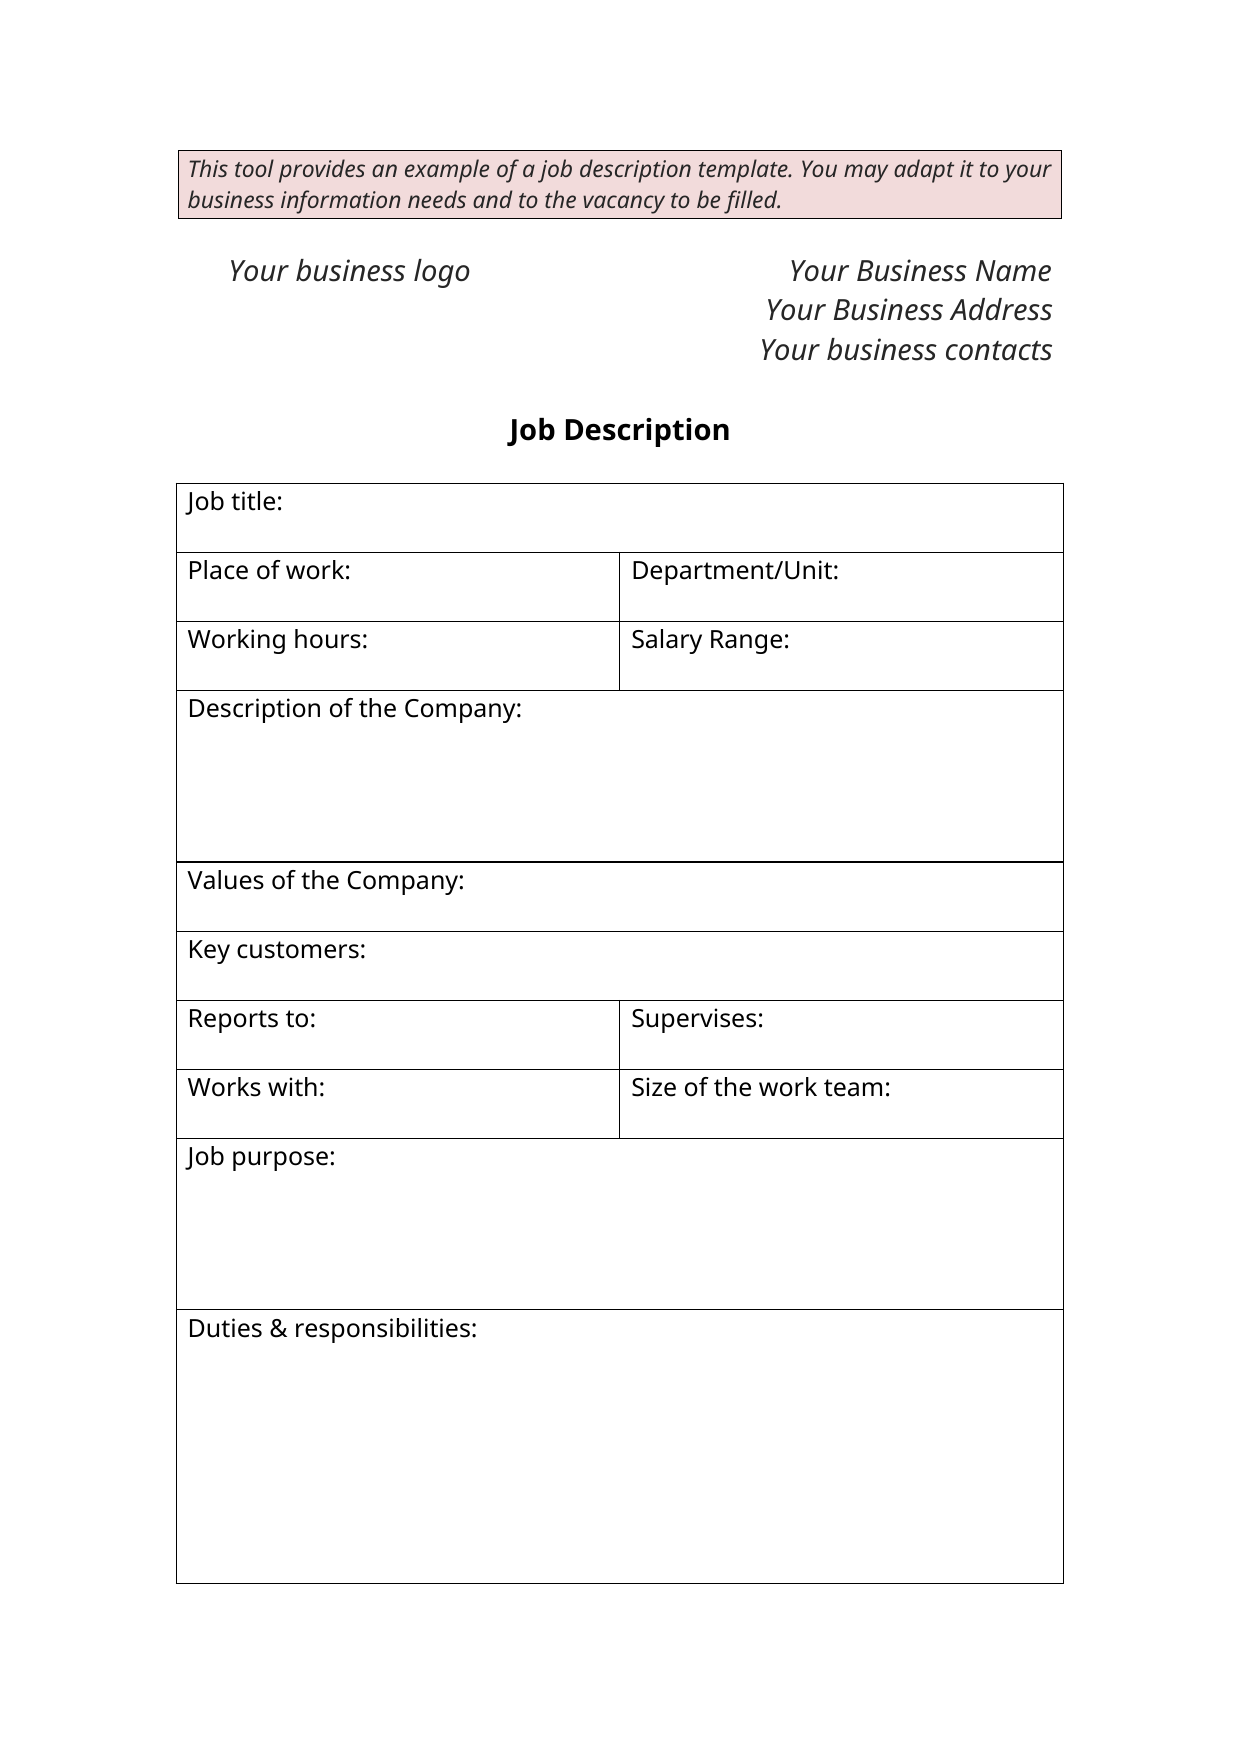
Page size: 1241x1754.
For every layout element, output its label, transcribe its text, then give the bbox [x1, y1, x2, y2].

table_cell Working hours: [177, 622, 619, 690]
table_cell Salary Range: [620, 622, 1063, 690]
text This tool provides an example of a job description template. You may adapt it to your business information needs and to the vacancy to be filled. [179, 151, 1061, 218]
table_cell Reports to: [177, 1001, 619, 1069]
table_cell Values of the Company: [177, 863, 1063, 931]
table_cell Key customers: [177, 932, 1063, 1000]
text Your business logo Your Business Name [187, 250, 1053, 290]
text Your Business Address [187, 290, 1053, 329]
table_cell Supervises: [620, 1001, 1063, 1069]
table_header Job title: [177, 484, 1063, 552]
table_cell Size of the work team: [620, 1070, 1063, 1138]
table_cell Works with: [177, 1070, 619, 1138]
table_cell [177, 1310, 1063, 1583]
text Your business contacts [187, 329, 1053, 369]
table_cell Place of work: [177, 553, 619, 621]
table_cell Description of the Company: [177, 691, 1063, 861]
table_cell Department/Unit: [620, 553, 1063, 621]
text Job Description [187, 409, 1053, 448]
table_cell Job purpose: [177, 1139, 1063, 1309]
